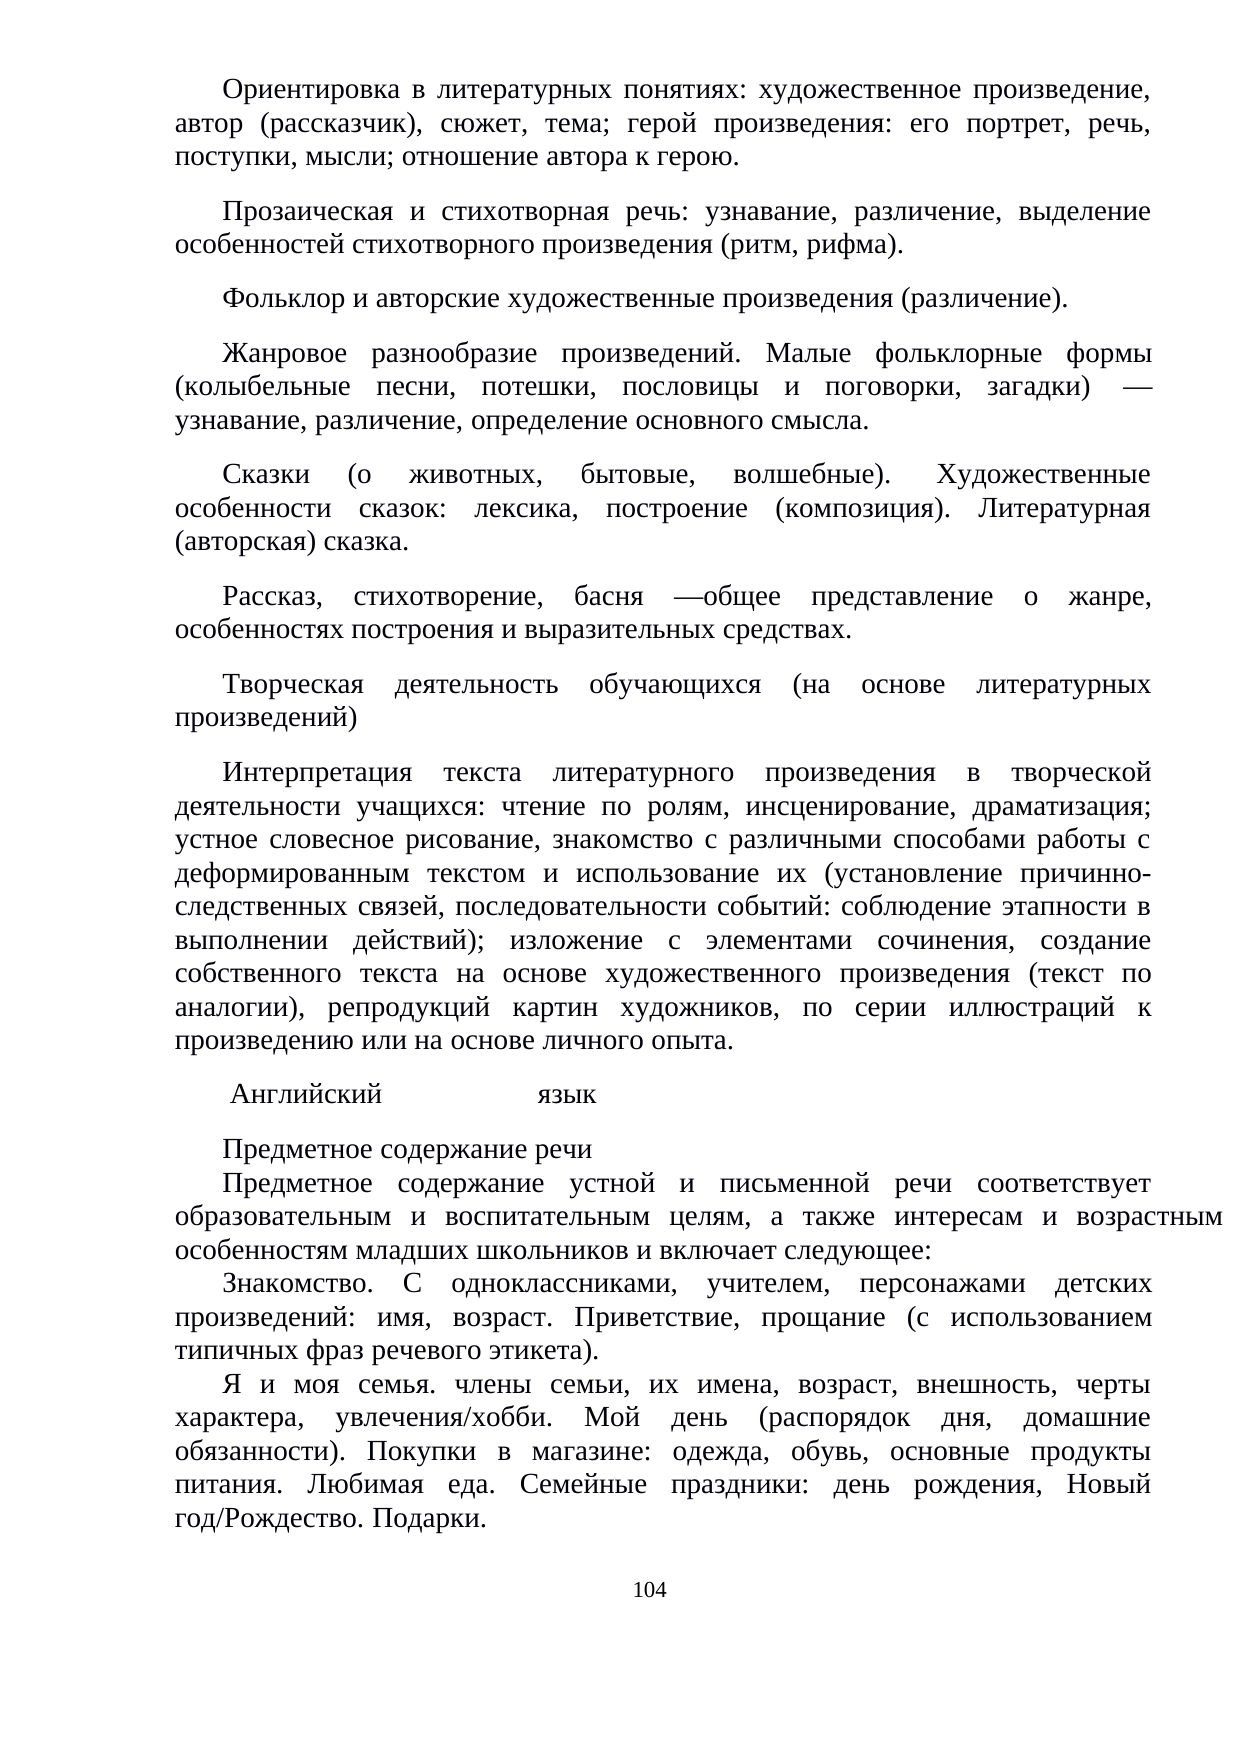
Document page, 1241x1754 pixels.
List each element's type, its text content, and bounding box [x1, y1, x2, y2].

text Ориентировка в литературных понятиях: художественное произведение, автор (рассказчик), сюжет, тема; герой произведения: его портрет, речь, поступки, мысли; отношение автора к герою. [174, 71, 1151, 172]
text Я и моя семья. члены семьи, их имена, возраст, внешность, черты характера, увлечения/хобби. Мой день (распорядок дня, домашние обязанности). Покупки в магазине: одежда, обувь, основные продукты питания. Любимая еда. Семейные праздники: день рождения, Новый год/Рождество. Подарки. [174, 1366, 1151, 1534]
text Знакомство. С одноклассниками, учителем, персонажами детских произведений: имя, возраст. Приветствие, прощание (с использованием типичных фраз речевого этикета). [174, 1265, 1152, 1366]
text Рассказ, стихотворение, басня —общее представление о жанре, особенностях построения и выразительных средствах. [174, 578, 1152, 645]
text Жанровое разнообразие произведений. Малые фольклорные формы (колыбельные песни, потешки, пословицы и поговорки, загадки) — узнавание, различение, определение основного смысла. [174, 335, 1152, 436]
text образовательным и воспитательным целям, а также интересам и возрастным особенностям младших школьников и включает следующее: [174, 1198, 1223, 1265]
text Предметное содержание устной и письменной речи соответствует [222, 1169, 1223, 1198]
text Интерпретация текста литературного произведения в творческой деятельности учащихся: чтение по ролям, инсценирование, драматизация; устное словесное рисование, знакомство с различными способами работы с деформированным текстом и использование их (установление причинно- следственных связей, последовательности событий: соблюдение этапности в выполнении действий); изложение с элементами сочинения, создание собственного текста на основе художественного произведения (текст по аналогии), репродукций картин художников, по серии иллюстраций к произведению или на основе личного опыта. [174, 754, 1152, 1056]
text Сказки (о животных, бытовые, волшебные). Художественные особенности сказок: лексика, построение (композиция). Литературная (авторская) сказка. [174, 456, 1151, 557]
text Английский язык Предметное содержание речи [222, 1060, 597, 1169]
text Фольклор и авторские художественные произведения (различение). [222, 280, 1223, 314]
text Прозаическая и стихотворная речь: узнавание, различение, выделение особенностей стихотворного произведения (ритм, рифма). [174, 193, 1151, 260]
text Творческая деятельность обучающихся (на основе литературных произведений) [174, 666, 1151, 733]
